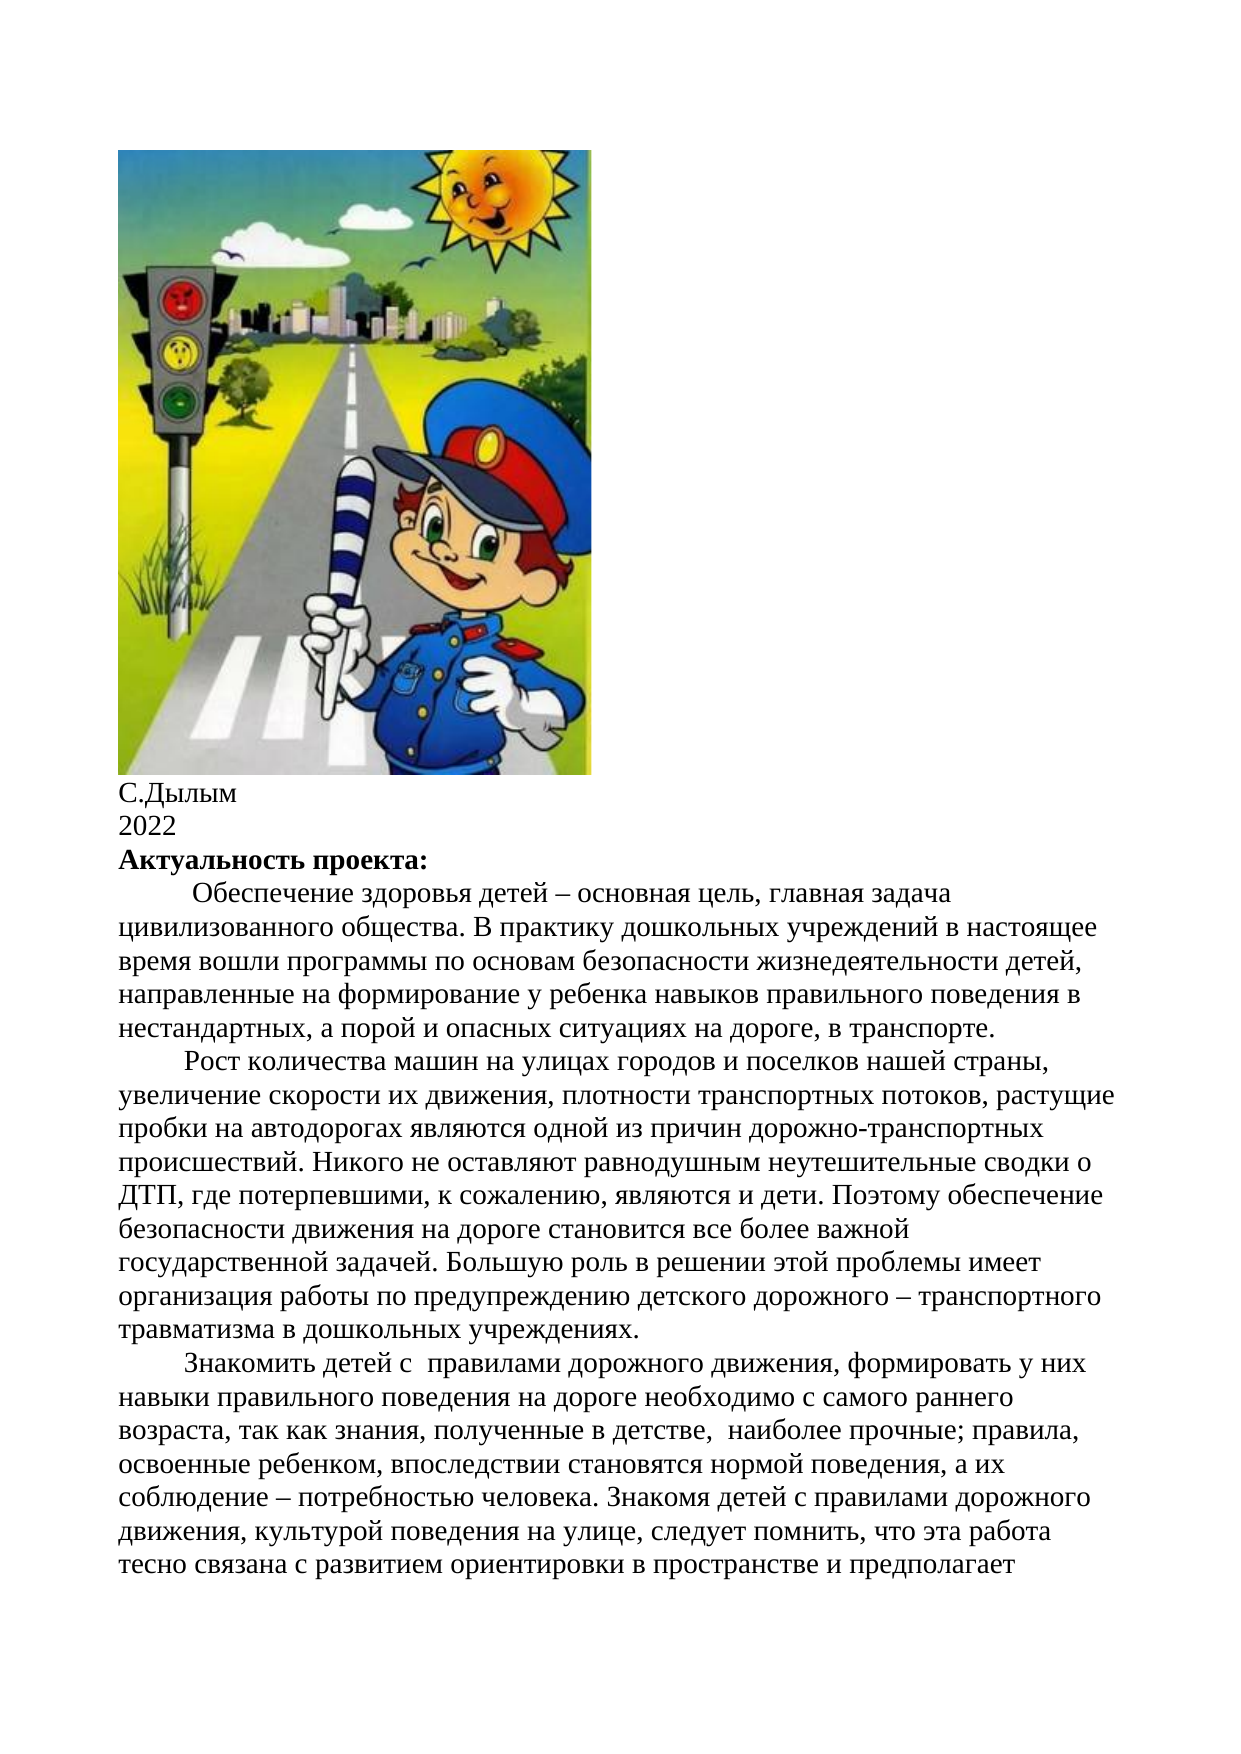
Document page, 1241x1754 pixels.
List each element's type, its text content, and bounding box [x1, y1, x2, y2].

text Рост количества машин на улицах городов и поселков нашей страны, увеличение скорости их движения, плотности транспортных потоков, растущие пробки на автодорогах являются одной из причин дорожно-транспортных происшествий. Никого не оставляют равнодушным неутешительные сводки о ДТП, где потерпевшими, к сожалению, являются и дети. Поэтому обеспечение безопасности движения на дороге становится все более важной государственной задачей. Большую роль в решении этой проблемы имеет организация работы по предупреждению детского дорожного – транспортного травматизма в дошкольных учреждениях. [118, 1043, 1122, 1345]
text 2022 [118, 808, 1122, 842]
picture [118, 150, 592, 775]
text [118, 1345, 1122, 1580]
text Обеспечение здоровья детей – основная цель, главная задача цивилизованного общества. В практику дошкольных учреждений в настоящее время вошли программы по основам безопасности жизнедеятельности детей, направленные на формирование у ребенка навыков правильного поведения в нестандартных, а порой и опасных ситуациях на дороге, в транспорте. [118, 876, 1122, 1043]
text Актуальность проекта: [118, 842, 1122, 876]
text С.Дылым [118, 775, 1122, 808]
